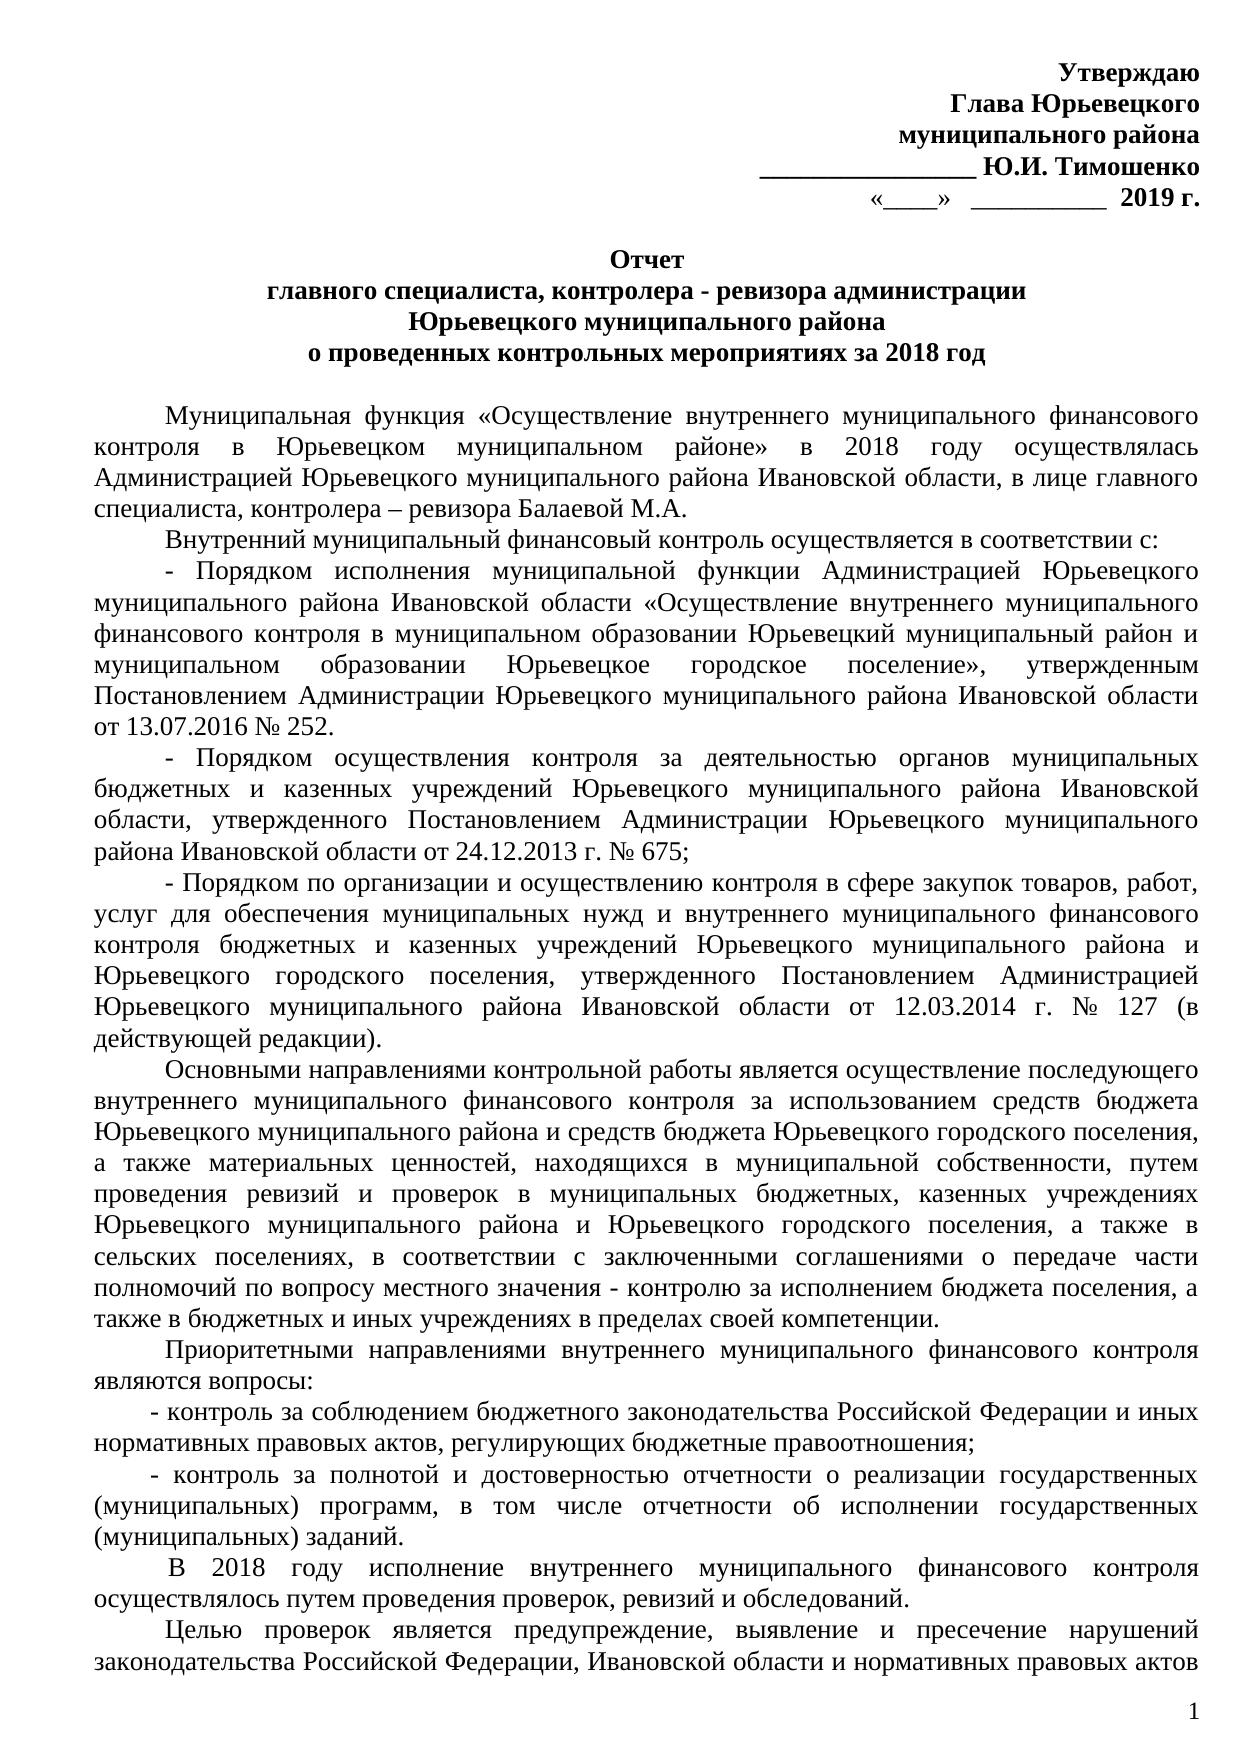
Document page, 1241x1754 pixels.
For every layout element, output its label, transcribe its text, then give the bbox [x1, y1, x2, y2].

text Внутренний муниципальный финансовый контроль осуществляется в соответствии с: [94, 523, 1200, 554]
text Отчет [94, 243, 1200, 274]
text - Порядком исполнения муниципальной функции Администрацией Юрьевецкого муниципального района Ивановской области «Осуществление внутреннего муниципального финансового контроля в муниципальном образовании Юрьевецкий муниципальный район и муниципальном образовании Юрьевецкое городское поселение», утвержденным Постановлением Администрации Юрьевецкого муниципального района Ивановской области от 13.07.2016 № 252. [94, 554, 1200, 741]
text Основными направлениями контрольной работы является осуществление последующего внутреннего муниципального финансового контроля за использованием средств бюджета Юрьевецкого муниципального района и средств бюджета Юрьевецкого городского поселения, а также материальных ценностей, находящихся в муниципальной собственности, путем проведения ревизий и проверок в муниципальных бюджетных, казенных учреждениях Юрьевецкого муниципального района и Юрьевецкого городского поселения, а также в сельских поселениях, в соответствии с заключенными соглашениями о передаче части полномочий по вопросу местного значения - контролю за исполнением бюджета поселения, а также в бюджетных и иных учреждениях в пределах своей компетенции. [94, 1053, 1200, 1333]
text Юрьевецкого муниципального района [94, 305, 1200, 336]
text главного специалиста, контролера - ревизора администрации [94, 274, 1200, 305]
text «____» __________ 2019 г. [94, 181, 1200, 212]
text Утверждаю [94, 56, 1200, 87]
text Глава Юрьевецкого [94, 87, 1200, 118]
text ________________ Ю.И. Тимошенко [94, 149, 1200, 181]
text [94, 1613, 1200, 1676]
text - Порядком осуществления контроля за деятельностью органов муниципальных бюджетных и казенных учреждений Юрьевецкого муниципального района Ивановской области, утвержденного Постановлением Администрации Юрьевецкого муниципального района Ивановской области от 24.12.2013 г. № 675; [94, 741, 1200, 866]
text муниципального района [94, 118, 1200, 149]
text - Порядком по организации и осуществлению контроля в сфере закупок товаров, работ, услуг для обеспечения муниципальных нужд и внутреннего муниципального финансового контроля бюджетных и казенных учреждений Юрьевецкого муниципального района и Юрьевецкого городского поселения, утвержденного Постановлением Администрацией Юрьевецкого муниципального района Ивановской области от 12.03.2014 г. № 127 (в действующей редакции). [94, 866, 1200, 1053]
text Муниципальная функция «Осуществление внутреннего муниципального финансового контроля в Юрьевецком муниципальном районе» в 2018 году осуществлялась Администрацией Юрьевецкого муниципального района Ивановской области, в лице главного специалиста, контролера – ревизора Балаевой М.А. [94, 399, 1200, 523]
text - контроль за полнотой и достоверностью отчетности о реализации государственных (муниципальных) программ, в том числе отчетности об исполнении государственных (муниципальных) заданий. [94, 1458, 1200, 1551]
text о проведенных контрольных мероприятиях за 2018 год [94, 336, 1200, 368]
text В 2018 году исполнение внутреннего муниципального финансового контроля осуществлялось путем проведения проверок, ревизий и обследований. [94, 1551, 1200, 1613]
text - контроль за соблюдением бюджетного законодательства Российской Федерации и иных нормативных правовых актов, регулирующих бюджетные правоотношения; [94, 1395, 1200, 1458]
text Приоритетными направлениями внутреннего муниципального финансового контроля являются вопросы: [94, 1333, 1200, 1395]
